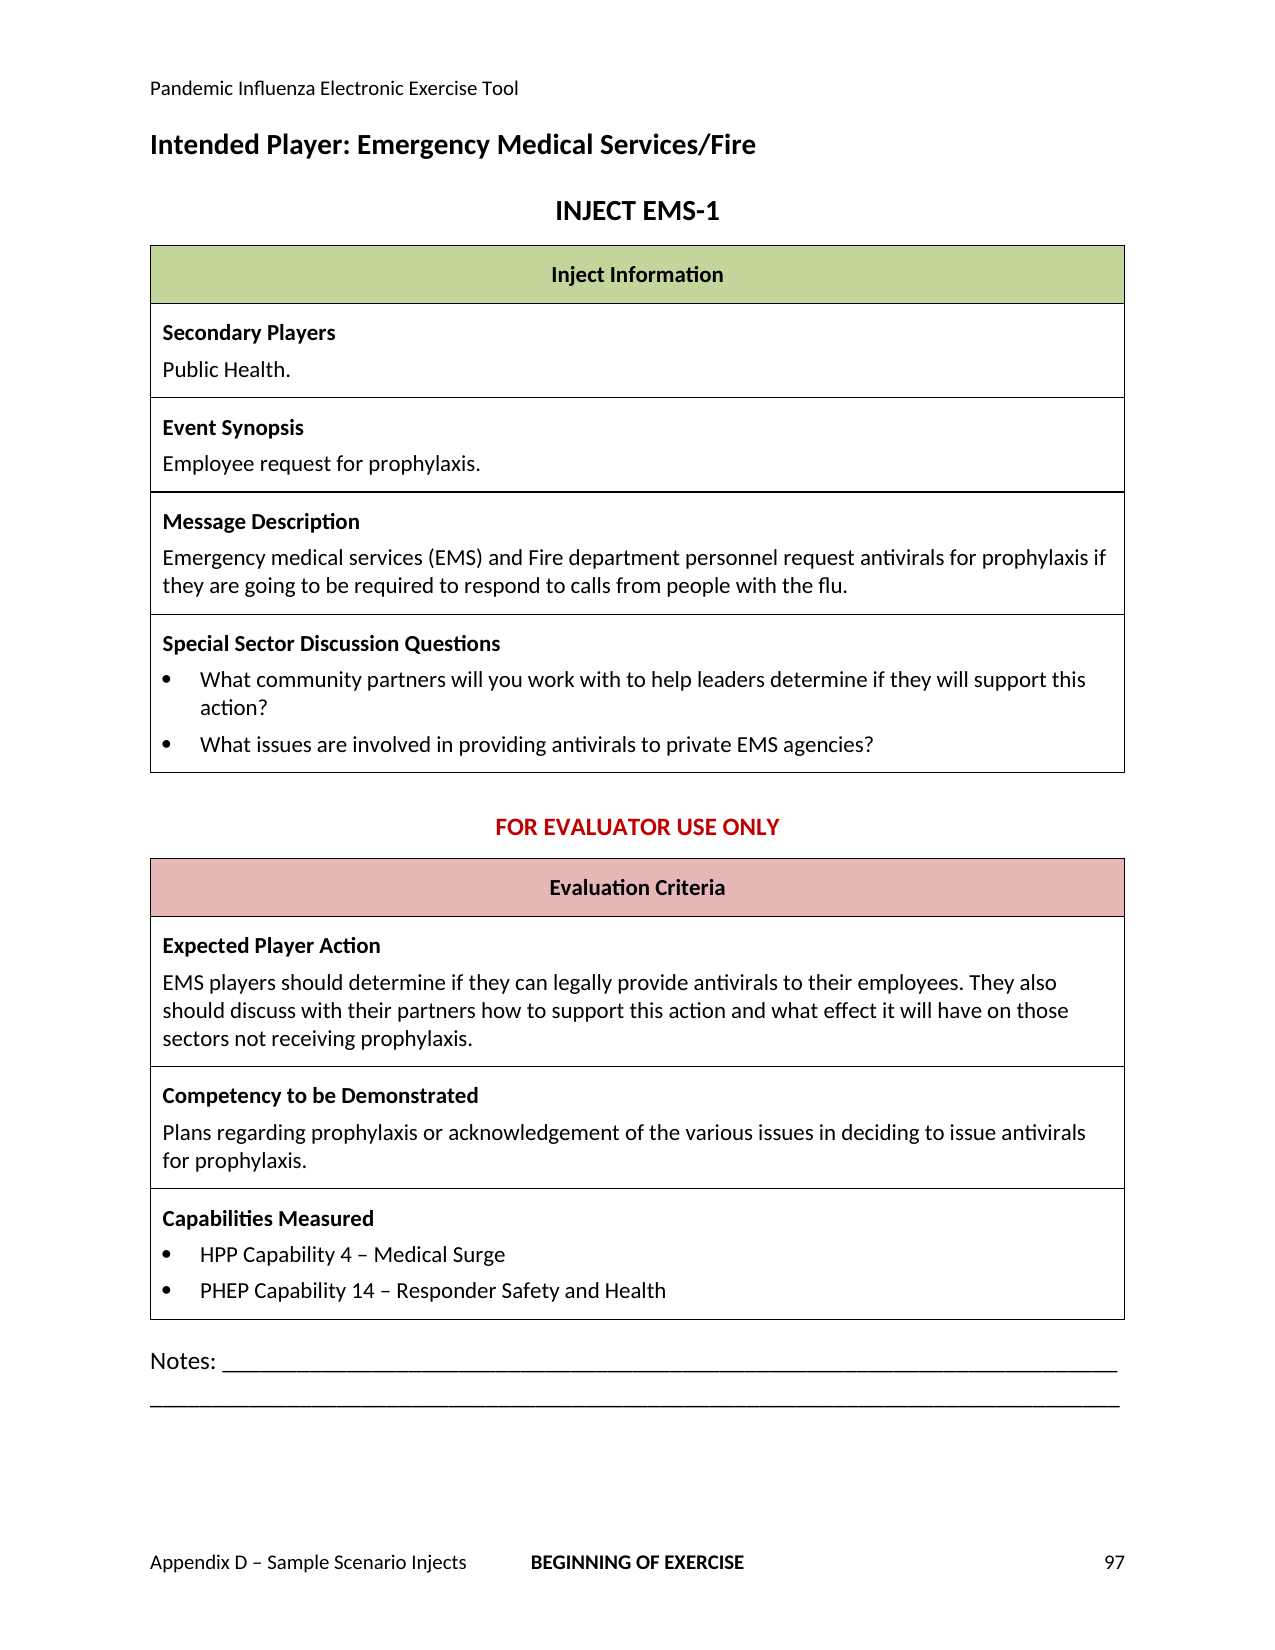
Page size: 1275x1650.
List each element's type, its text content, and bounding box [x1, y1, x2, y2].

subtitle Intended Player: Emergency Medical Services/Fire [150, 126, 1125, 161]
table_cell Secondary Players Public Health. [151, 304, 1124, 397]
text FOR EVALUATOR USE ONLY [150, 811, 1125, 841]
table_cell Competency to be Demonstrated Plans regarding prophylaxis or acknowledgement of the various issues in deciding to issue antivirals for prophylaxis. [151, 1067, 1124, 1188]
table_cell Message Description Emergency medical services (EMS) and Fire department personnel request antivirals for prophylaxis if they are going to be required to respond to calls from people with the flu. [151, 493, 1124, 613]
table_header Inject Information [151, 246, 1124, 303]
table_cell Expected Player Action EMS players should determine if they can legally provide antivirals to their employees. They also should discuss with their partners how to support this action and what effect it will have on those sectors not receiving prophylaxis. [151, 917, 1124, 1066]
table_header Evaluation Criteria [151, 859, 1124, 916]
text ______________________________________________________________________________ [150, 1380, 1125, 1410]
table_cell Capabilities Measured HPP Capability 4 – Medical Surge PHEP Capability 14 – Responder Safety and Health [151, 1189, 1124, 1319]
table_cell Event Synopsis Employee request for prophylaxis. [151, 398, 1124, 491]
table_cell Special Sector Discussion Questions What community partners will you work with to help leaders determine if they will support this action? What issues are involved in providing antivirals to private EMS agencies? [151, 615, 1124, 772]
text Notes: ________________________________________________________________________ [150, 1345, 1125, 1375]
text INJECT EMS-1 [150, 192, 1125, 227]
